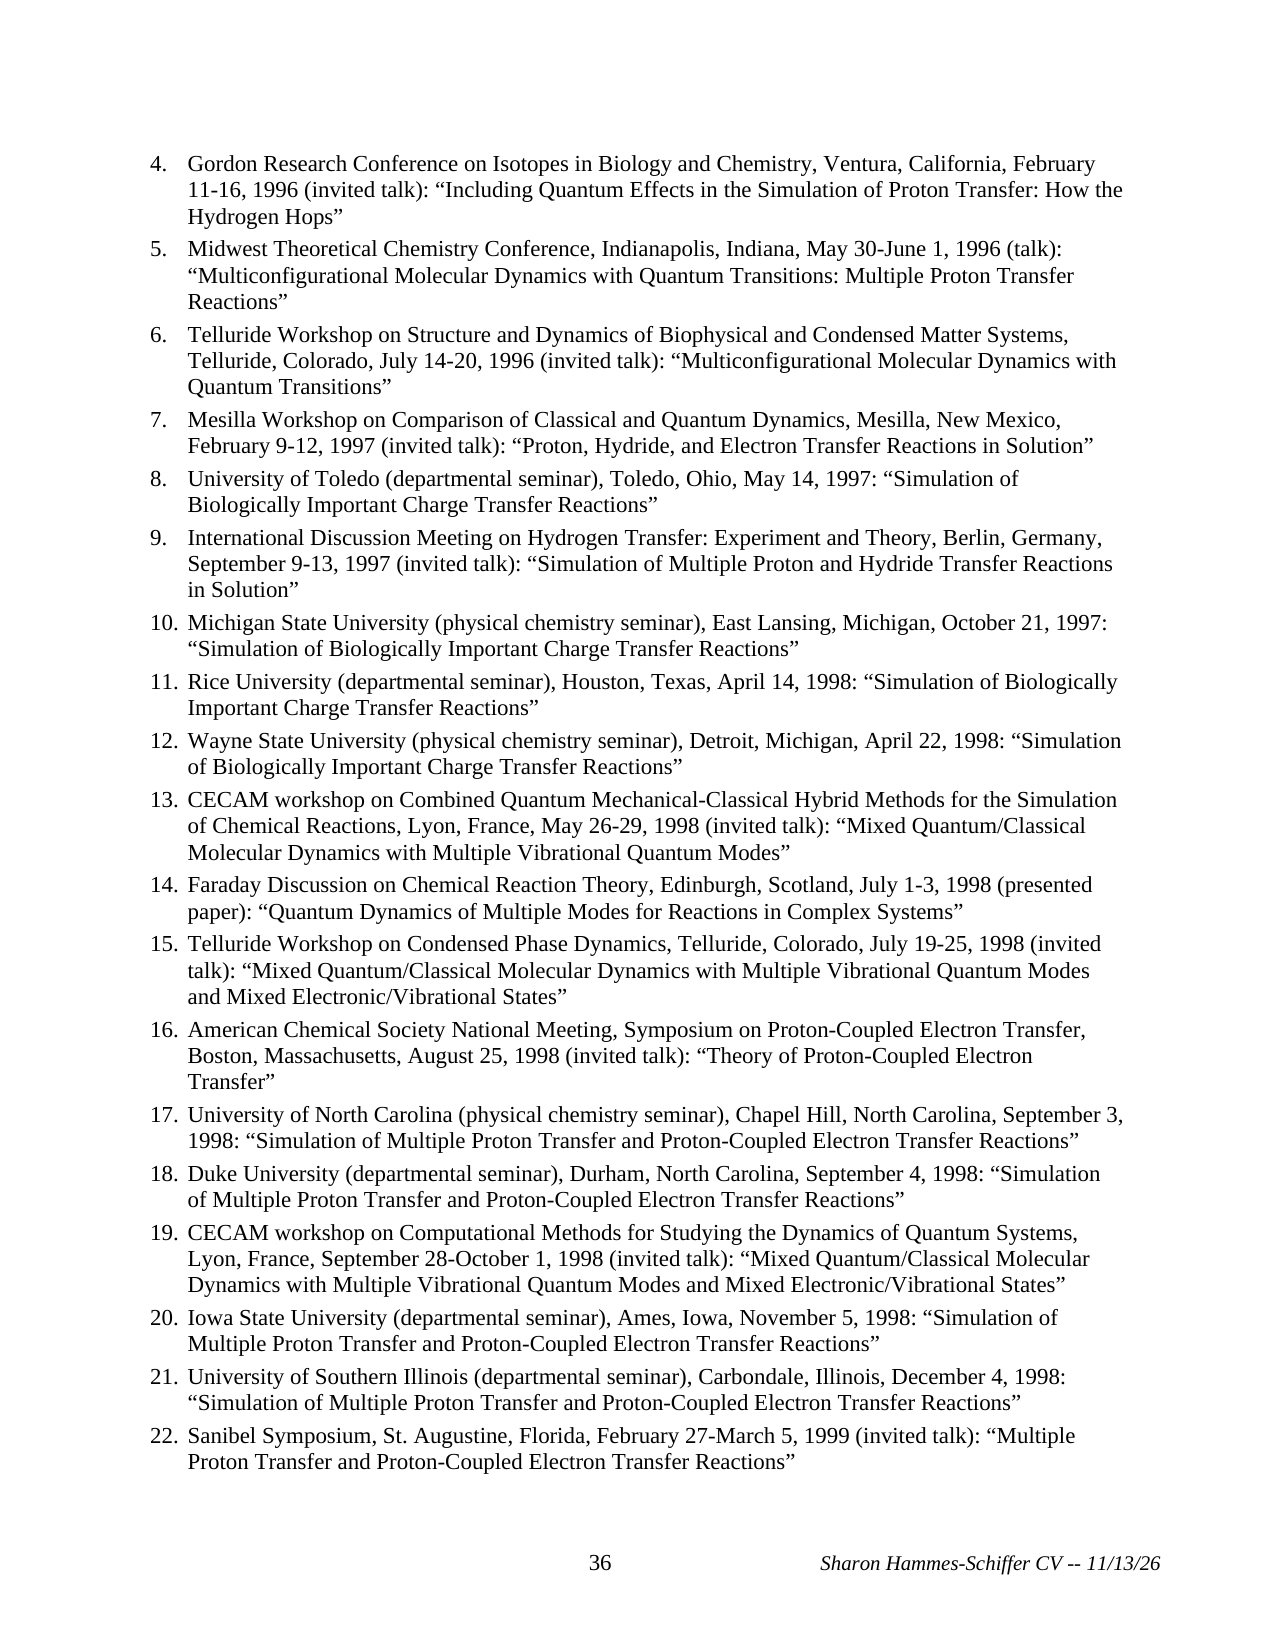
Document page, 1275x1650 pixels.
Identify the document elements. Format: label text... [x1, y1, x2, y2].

text 14. Faraday Discussion on Chemical Reaction Theory, , July 1-3, 1998 (presented paper): “Quantum Dynamics of Multiple Modes for Reactions in Complex Systems” [150, 871, 1125, 924]
text 12. (physical chemistry seminar), , : “Simulation of Biologically Important Charge Transfer Reactions” [150, 727, 1125, 780]
text 11. (departmental seminar), , : “Simulation of Biologically Important Charge Transfer Reactions” [150, 668, 1125, 721]
text 15. Telluride Workshop on Condensed Phase Dynamics, Telluride, , July 19-25, 1998 (invited talk): “Mixed Quantum/Classical Molecular Dynamics with Multiple Vibrational Quantum Modes and Mixed Electronic/Vibrational States” [150, 930, 1125, 1009]
text 7. Mesilla Workshop on Comparison of Classical and Quantum Dynamics, , February 9-12, 1997 (invited talk): “Proton, Hydride, and Electron Transfer Reactions in Solution” [150, 406, 1125, 459]
text 5. Midwest Theoretical Chemistry Conference, , May 30-June 1, 1996 (talk): “Multiconfigurational Molecular Dynamics with Quantum Transitions: Multiple Proton Transfer Reactions” [150, 235, 1125, 314]
text 16. American Chemical Society National Meeting, Symposium on Proton-Coupled Electron Transfer, , (invited talk): “Theory of Proton-Coupled Electron Transfer” [150, 1016, 1125, 1095]
text 19. CECAM workshop on Computational Methods for Studying the Dynamics of Quantum Systems, , September 28-October 1, 1998 (invited talk): “Mixed Quantum/Classical Molecular Dynamics with Multiple Vibrational Quantum Modes and Mixed Electronic/Vibrational States” [150, 1219, 1125, 1298]
text 22. Sanibel Symposium, , February 27-March 5, 1999 (invited talk): “Multiple Proton Transfer and Proton-Coupled Electron Transfer Reactions” [150, 1422, 1125, 1475]
text 17. University of North Carolina (physical chemistry seminar), Chapel Hill, North Carolina, : “Simulation of Multiple Proton Transfer and Proton-Coupled Electron Transfer Reactions” [150, 1101, 1125, 1154]
text 8. of (departmental seminar), , : “Simulation of Biologically Important Charge Transfer Reactions” [150, 465, 1125, 518]
text 20. (departmental seminar), , : “Simulation of Multiple Proton Transfer and Proton-Coupled Electron Transfer Reactions” [150, 1304, 1125, 1357]
text 4. Gordon Research Conference on Isotopes in Biology and Chemistry, , February 11-16, 1996 (invited talk): “Including Quantum Effects in the Simulation of Proton Transfer: How the Hydrogen Hops” [150, 150, 1125, 229]
text 9. International Discussion Meeting on Hydrogen Transfer: Experiment and , September 9-13, 1997 (invited talk): “Simulation of Multiple Proton and Hydride Transfer Reactions in Solution” [150, 524, 1125, 603]
text 13. CECAM workshop on Combined Quantum Mechanical-Classical Hybrid Methods for the Simulation of Chemical Reactions, , May 26-29, 1998 (invited talk): “Mixed Quantum/Classical Molecular Dynamics with Multiple Vibrational Quantum Modes” [150, 786, 1125, 865]
text 18. (departmental seminar), , : “Simulation of Multiple Proton Transfer and Proton-Coupled Electron Transfer Reactions” [150, 1160, 1125, 1213]
text 6. Telluride Workshop on Structure and Dynamics of Biophysical and Condensed Matter Systems, Telluride, , July 14-20, 1996 (invited talk): “Multiconfigurational Molecular Dynamics with Quantum Transitions” [150, 321, 1125, 400]
text 21. of (departmental seminar), , : “Simulation of Multiple Proton Transfer and Proton-Coupled Electron Transfer Reactions” [150, 1363, 1125, 1416]
text 10. (physical chemistry seminar), , : “Simulation of Biologically Important Charge Transfer Reactions” [150, 609, 1125, 662]
